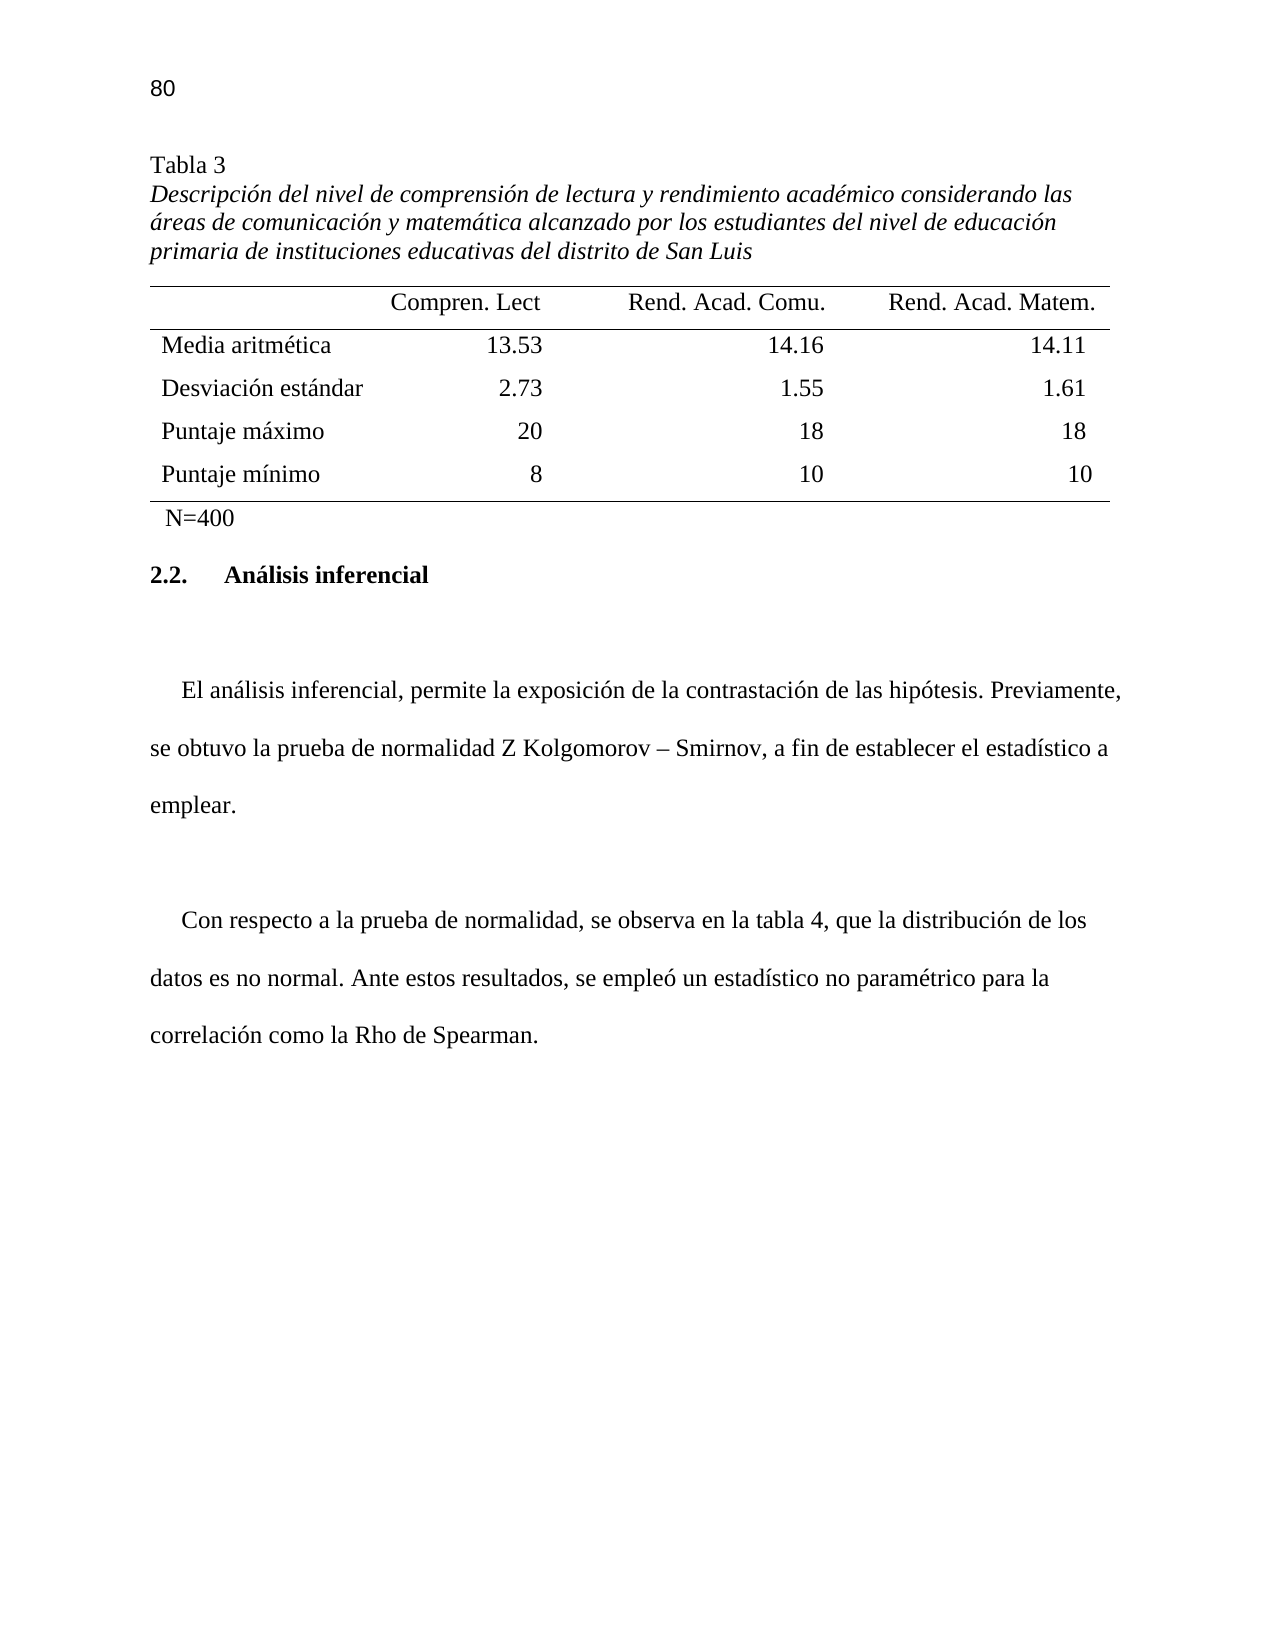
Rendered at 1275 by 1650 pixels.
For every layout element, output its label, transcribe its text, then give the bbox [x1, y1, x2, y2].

text Con respecto a la prueba de normalidad, se observa en la tabla 4, que la distribución de los datos es no normal. Ante estos resultados, se empleó un estadístico no paramétrico para la correlación como la Rho de Spearman. [150, 905, 1124, 1102]
table_cell Media aritmética 13.53 14.16 14.11 Desviación estándar 2.73 1.55 1.61 Puntaje máximo 20 18 18 Puntaje mínimo 8 10 10 [150, 330, 1110, 501]
text Descripción del nivel de comprensión de lectura y rendimiento académico considerando las áreas de comunicación y matemática alcanzado por los estudiantes del nivel de educación primaria de instituciones educativas del distrito de San Luis [150, 179, 1124, 265]
subtitle Análisis inferencial [150, 560, 1124, 589]
text N=400 [165, 503, 1124, 531]
text El análisis inferencial, permite la exposición de la contrastación de las hipótesis. Previamente, se obtuvo la prueba de normalidad Z Kolgomorov – Smirnov, a fin de establecer el estadístico a emplear. [150, 675, 1124, 819]
table_header Compren. Lect Rend. Acad. Comu. Rend. Acad. Matem. [150, 287, 1110, 329]
text Tabla 3 [150, 150, 1124, 179]
